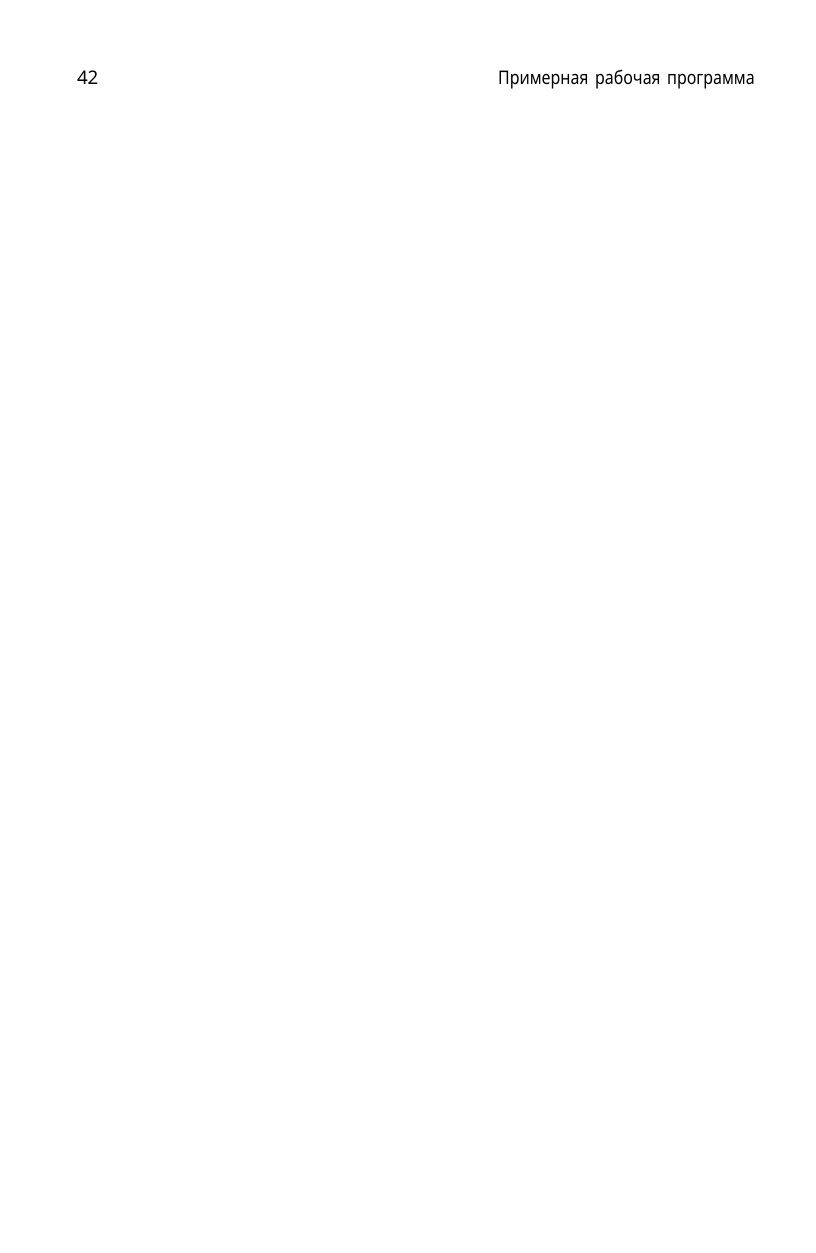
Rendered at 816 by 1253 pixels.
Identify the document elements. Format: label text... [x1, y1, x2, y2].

text 42 Примерная рабочая программа [77, 64, 755, 90]
